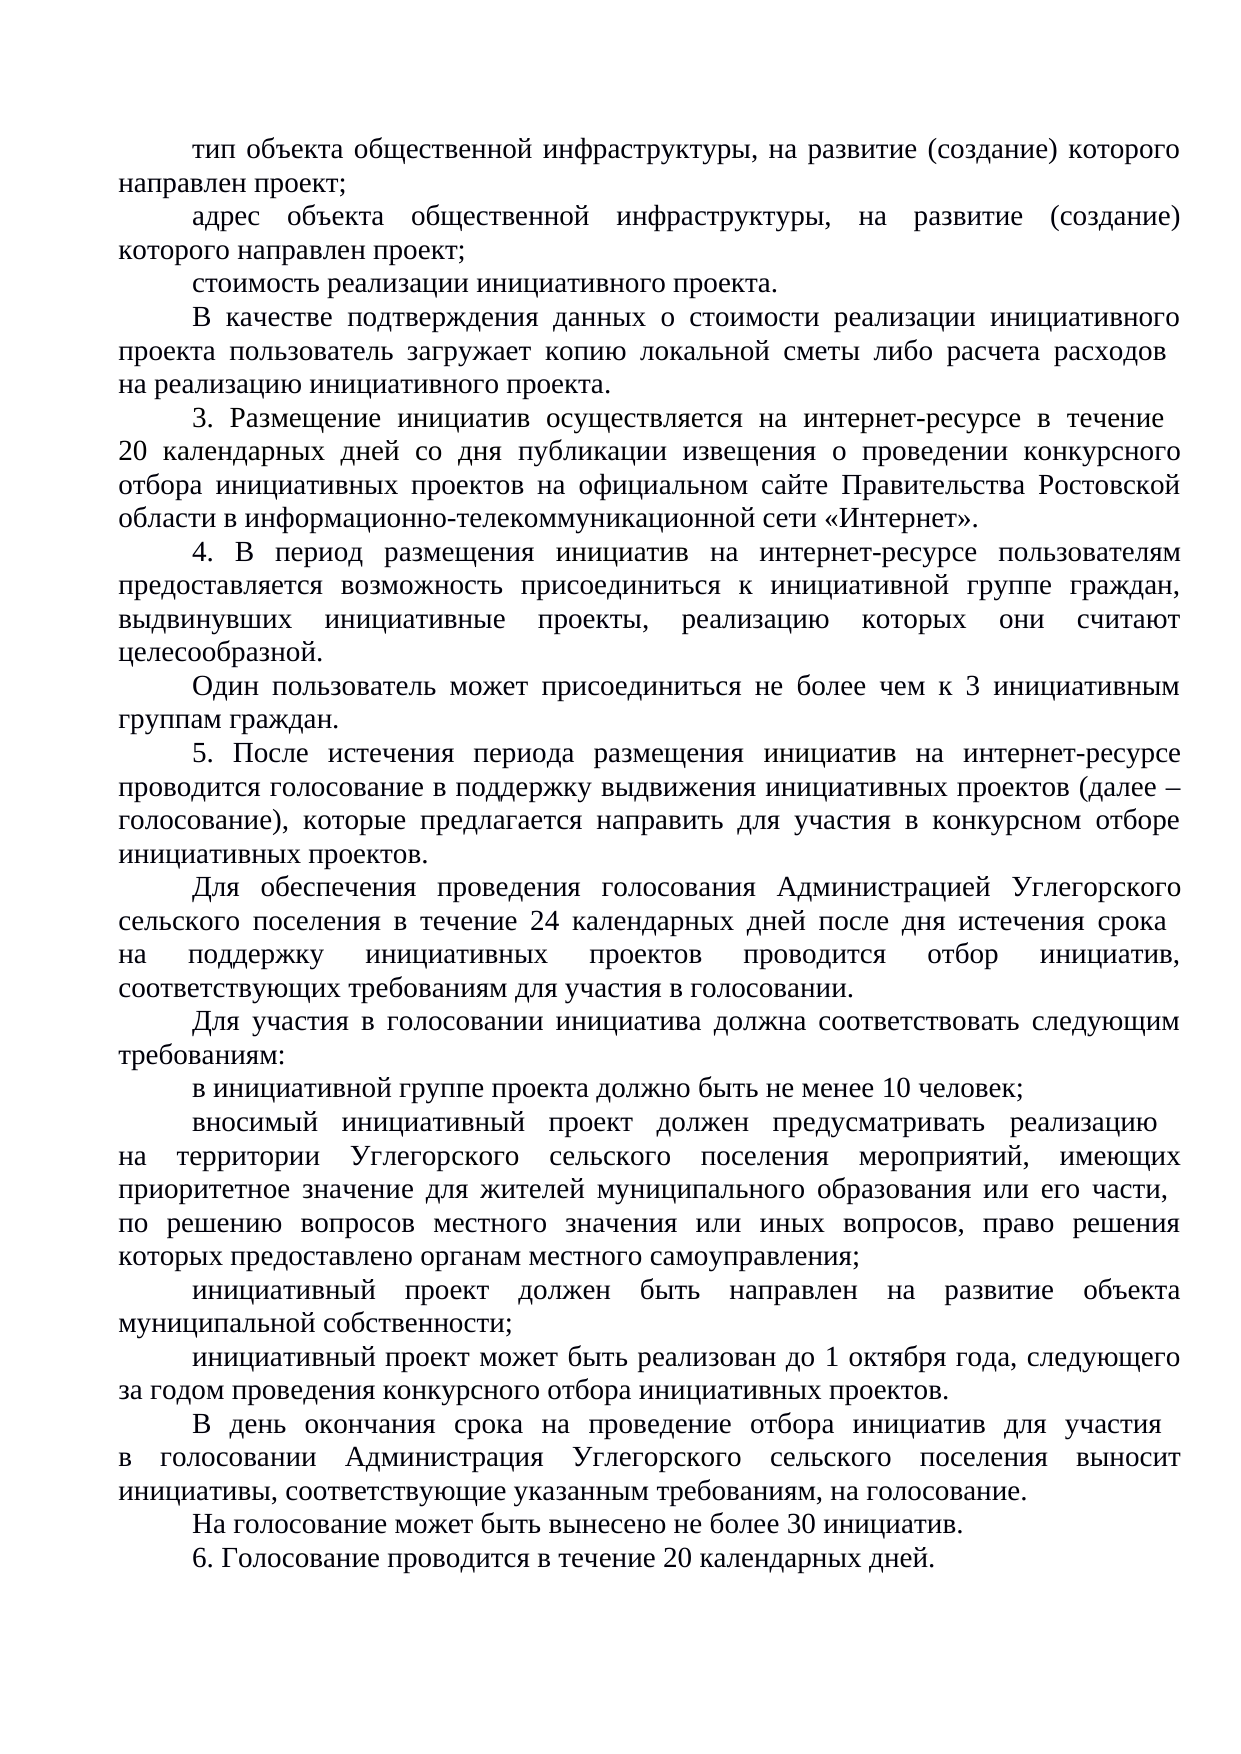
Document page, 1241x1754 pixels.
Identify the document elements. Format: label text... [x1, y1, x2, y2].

text в инициативной группе проекта должно быть не менее 10 человек; [118, 1071, 1181, 1104]
text инициативный проект должен быть направлен на развитие объекта муниципальной собственности; [118, 1272, 1181, 1339]
text 5. После истечения периода размещения инициатив на интернет-ресурсе проводится голосование в поддержку выдвижения инициативных проектов (далее – голосование), которые предлагается направить для участия в конкурсном отборе инициативных проектов. [118, 735, 1181, 869]
text тип объекта общественной инфраструктуры, на развитие (создание) которого направлен проект; [118, 131, 1181, 198]
text Один пользователь может присоединиться не более чем к 3 инициативным группам граждан. [118, 668, 1181, 735]
text 4. В период размещения инициатив на интернет-ресурсе пользователям предоставляется возможность присоединиться к инициативной группе граждан, выдвинувших инициативные проекты, реализацию которых они считают целесообразной. [118, 534, 1181, 668]
text 6. Голосование проводится в течение 20 календарных дней. [118, 1540, 1181, 1574]
text инициативный проект может быть реализован до 1 октября года, следующего за годом проведения конкурсного отбора инициативных проектов. [118, 1339, 1181, 1406]
text Для участия в голосовании инициатива должна соответствовать следующим требованиям: [118, 1003, 1181, 1071]
text На голосование может быть вынесено не более 30 инициатив. [118, 1507, 1181, 1540]
text Для обеспечения проведения голосования Администрацией Углегорского сельского поселения в течение 24 календарных дней после дня истечения срока на поддержку инициативных проектов проводится отбор инициатив, соответствующих требованиям для участия в голосовании. [118, 869, 1181, 1003]
text адрес объекта общественной инфраструктуры, на развитие (создание) которого направлен проект; [118, 198, 1181, 266]
text В качестве подтверждения данных о стоимости реализации инициативного проекта пользователь загружает копию локальной сметы либо расчета расходов на реализацию инициативного проекта. [118, 299, 1181, 400]
text 3. Размещение инициатив осуществляется на интернет-ресурсе в течение 20 календарных дней со дня публикации извещения о проведении конкурсного отбора инициативных проектов на официальном сайте Правительства Ростовской области в информационно-телекоммуникационной сети «Интернет». [118, 400, 1181, 534]
text стоимость реализации инициативного проекта. [118, 266, 1181, 299]
text В день окончания срока на проведение отбора инициатив для участия в голосовании Администрация Углегорского сельского поселения выносит инициативы, соответствующие указанным требованиям, на голосование. [118, 1406, 1181, 1507]
text вносимый инициативный проект должен предусматривать реализацию на территории Углегорского сельского поселения мероприятий, имеющих приоритетное значение для жителей муниципального образования или его части, по решению вопросов местного значения или иных вопросов, право решения которых предоставлено органам местного самоуправления; [118, 1104, 1181, 1272]
